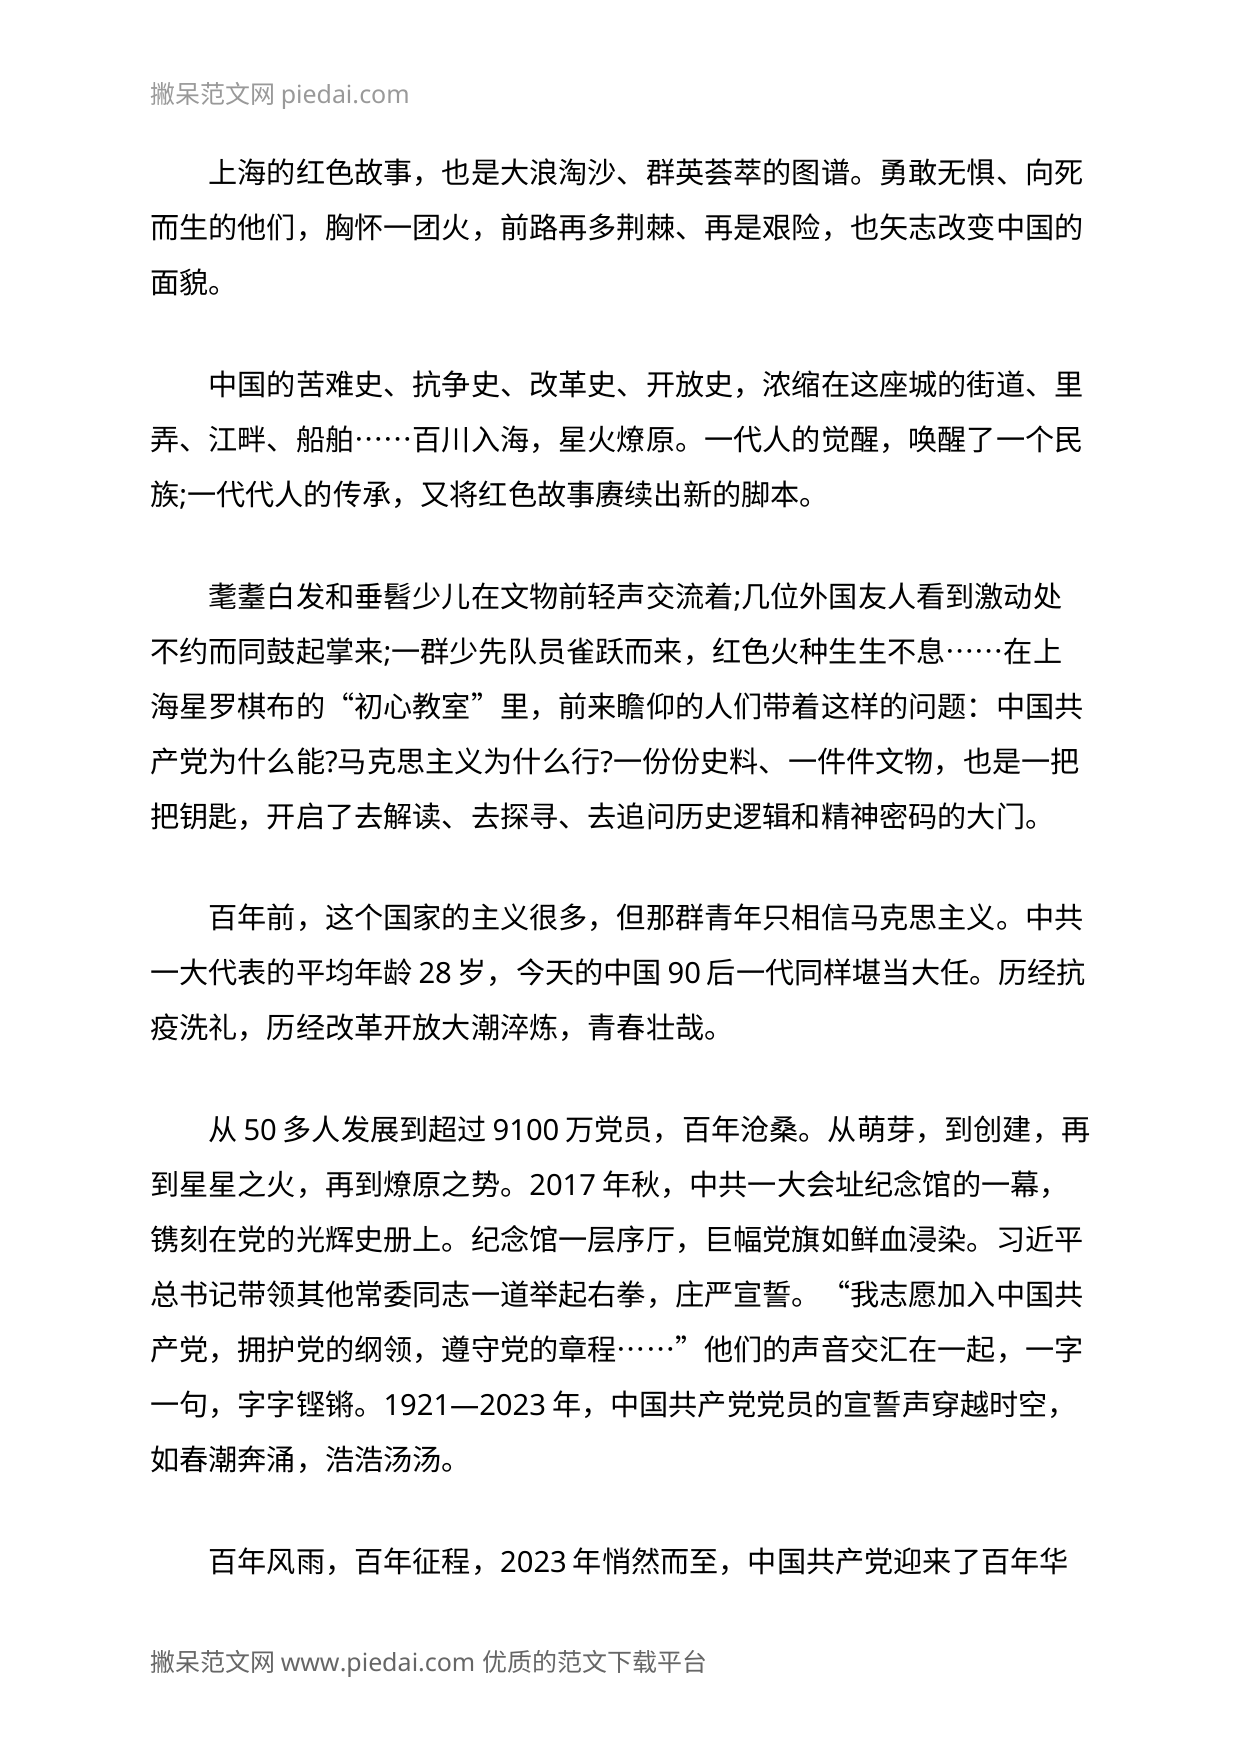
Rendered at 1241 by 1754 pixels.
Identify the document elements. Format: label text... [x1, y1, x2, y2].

text 耄耋白发和垂髫少儿在文物前轻声交流着;几位外国友人看到激动处不约而同鼓起掌来;一群少先队员雀跃而来，红色火种生生不息……在上海星罗棋布的“初心教室”里，前来瞻仰的人们带着这样的问题：中国共产党为什么能?马克思主义为什么行?一份份史料、一件件文物，也是一把把钥匙，开启了去解读、去探寻、去追问历史逻辑和精神密码的大门。 [150, 573, 1090, 836]
text 百年前，这个国家的主义很多，但那群青年只相信马克思主义。中共一大代表的平均年龄28岁，今天的中国90后一代同样堪当大任。历经抗疫洗礼，历经改革开放大潮淬炼，青春壮哉。 [150, 895, 1090, 1047]
text 中国的苦难史、抗争史、改革史、开放史，浓缩在这座城的街道、里弄、江畔、船舶……百川入海，星火燎原。一代人的觉醒，唤醒了一个民族;一代代人的传承，又将红色故事赓续出新的脚本。 [150, 362, 1090, 514]
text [150, 1538, 1090, 1581]
text 上海的红色故事，也是大浪淘沙、群英荟萃的图谱。勇敢无惧、向死而生的他们，胸怀一团火，前路再多荆棘、再是艰险，也矢志改变中国的面貌。 [150, 150, 1090, 302]
text 从50多人发展到超过9100万党员，百年沧桑。从萌芽，到创建，再到星星之火，再到燎原之势。2017年秋，中共一大会址纪念馆的一幕，镌刻在党的光辉史册上。纪念馆一层序厅，巨幅党旗如鲜血浸染。习近平总书记带领其他常委同志一道举起右拳，庄严宣誓。“我志愿加入中国共产党，拥护党的纲领，遵守党的章程……”他们的声音交汇在一起，一字一句，字字铿锵。1921—2023年，中国共产党党员的宣誓声穿越时空，如春潮奔涌，浩浩汤汤。 [150, 1107, 1090, 1479]
